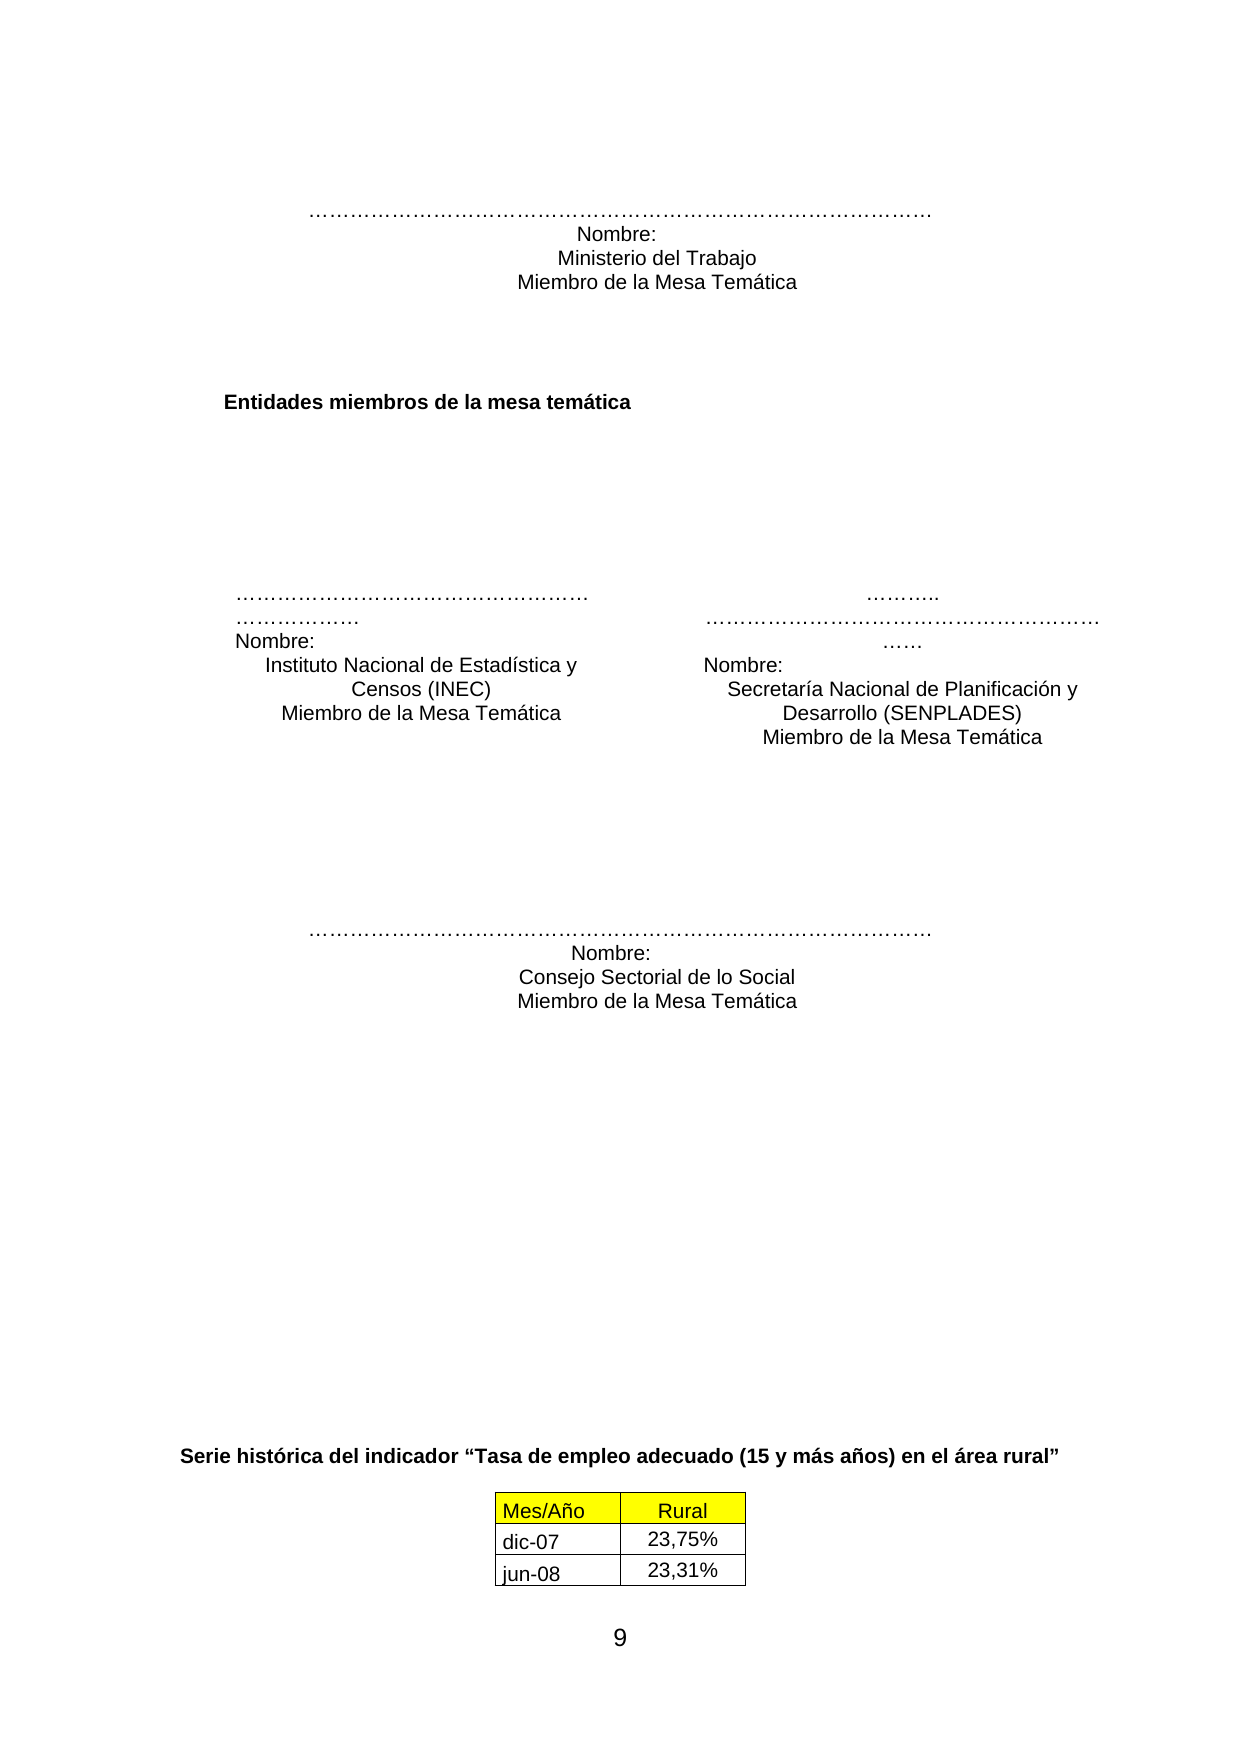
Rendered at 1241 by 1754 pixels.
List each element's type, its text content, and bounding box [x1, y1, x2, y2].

table_header ………..……………………………………………………… Nombre: Secretaría Nacional de Planificación y Desarrollo (SENPLADES) Miembro de la Mesa Temática [618, 581, 1113, 773]
text Nombre: [150, 941, 1090, 964]
text ……………………………………………………………………………… [150, 198, 1090, 222]
table_header …………………………………………………………… Nombre: Instituto Nacional de Estadística y Censos (INEC) Miembro de la Mesa Temática [150, 581, 618, 773]
table_cell 23,31% [621, 1555, 745, 1585]
text Consejo Sectorial de lo Social [224, 964, 1090, 988]
table_header Rural [621, 1493, 745, 1523]
text Miembro de la Mesa Temática [224, 988, 1090, 1012]
table_cell 23,75% [621, 1524, 745, 1554]
text Entidades miembros de la mesa temática [224, 389, 1090, 413]
text Serie histórica del indicador “Tasa de empleo adecuado (15 y más años) en el área rural” [150, 1444, 1090, 1468]
text Miembro de la Mesa Temática [224, 270, 1090, 294]
text Nombre: [150, 222, 1090, 246]
table_cell dic-07 [496, 1524, 620, 1554]
text ……………………………………………………………………………… [150, 917, 1090, 941]
table_header Mes/Año [496, 1493, 620, 1523]
text Ministerio del Trabajo [224, 246, 1090, 270]
table_cell jun-08 [496, 1555, 620, 1585]
